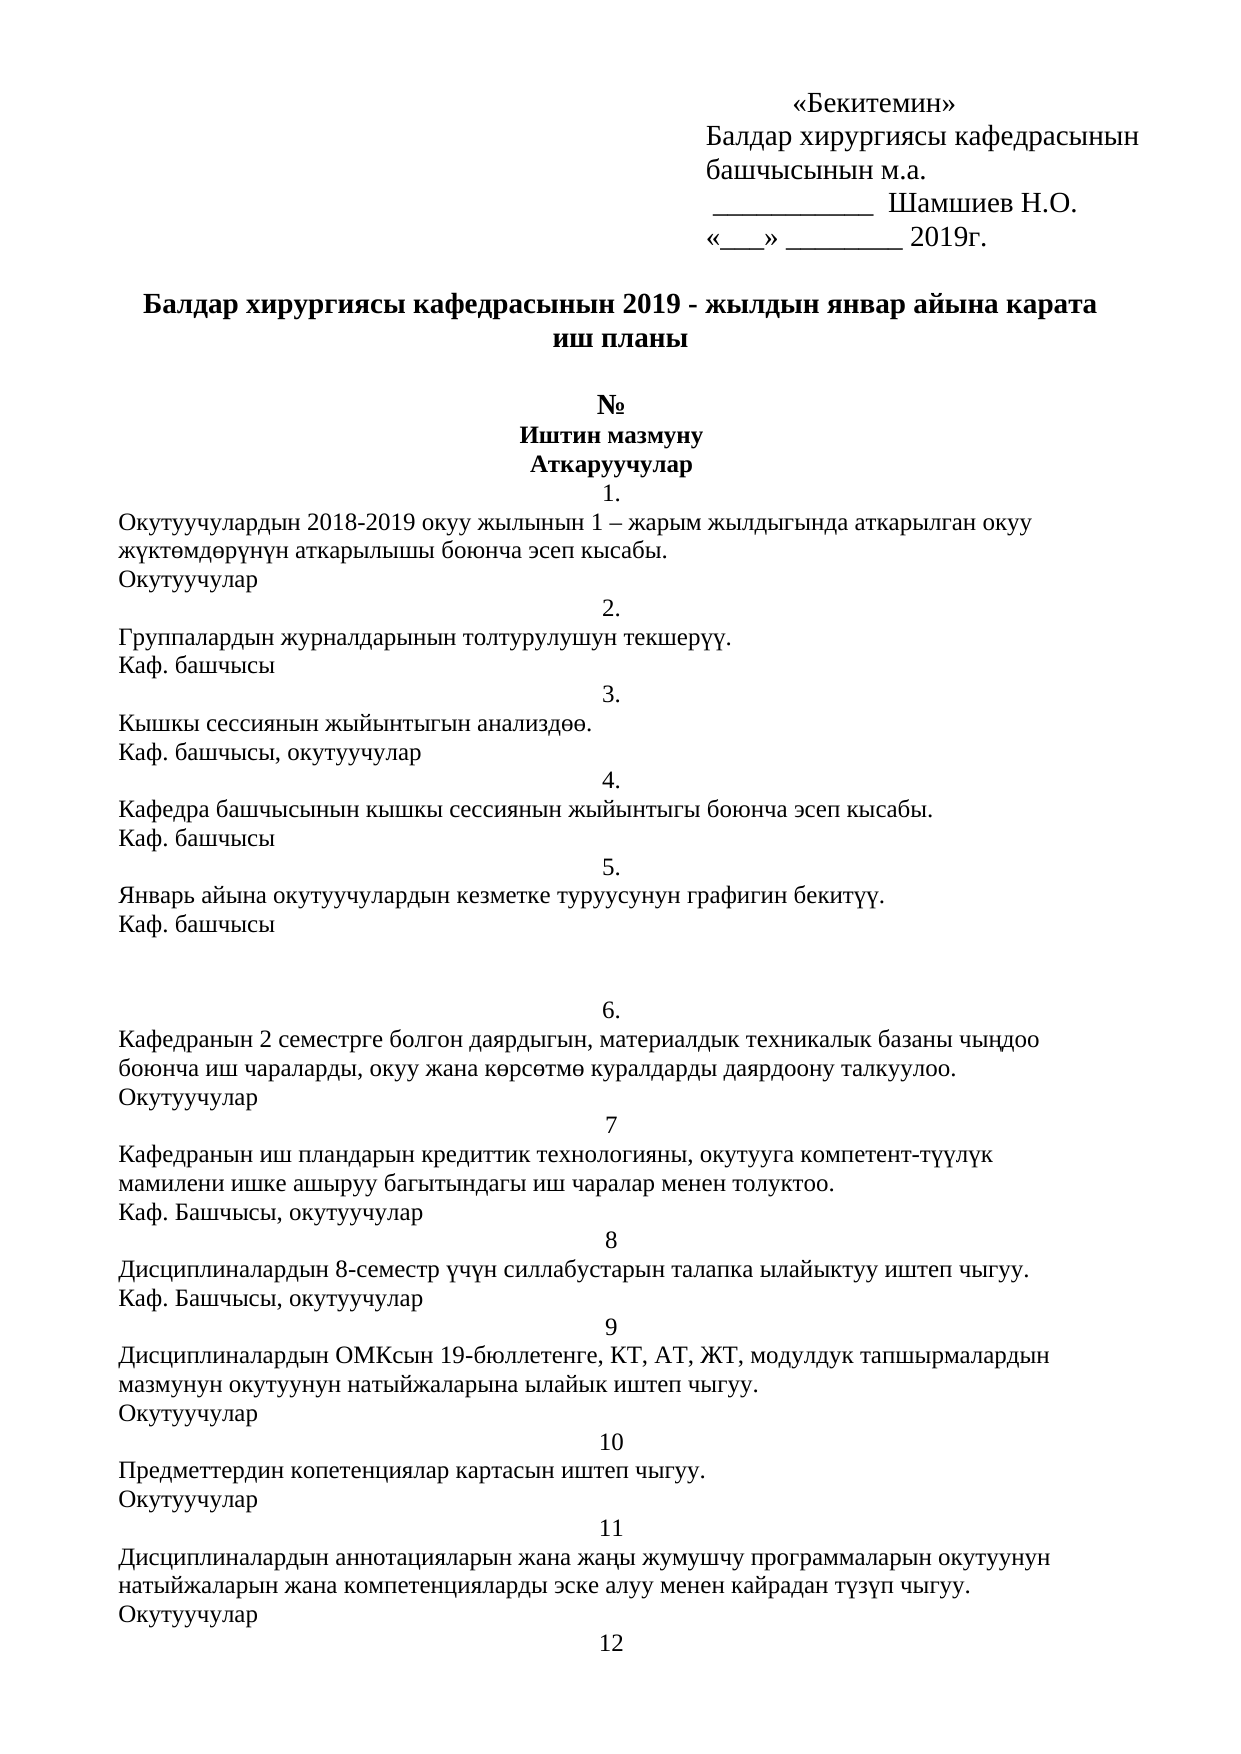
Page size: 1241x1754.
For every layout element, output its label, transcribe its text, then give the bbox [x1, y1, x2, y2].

text Балдар хирургиясы кафедрасынын 2019 - жылдын январ айына карата иш планы [118, 286, 1122, 353]
text ___________ Шамшиев Н.О. [706, 186, 1181, 219]
text «___» ________ 2019г. [632, 219, 1181, 253]
text башчысынын м.а. [706, 152, 1181, 186]
text «Бекитемин» [756, 85, 1181, 118]
text Балдар хирургиясы кафедрасынын [706, 118, 1181, 152]
